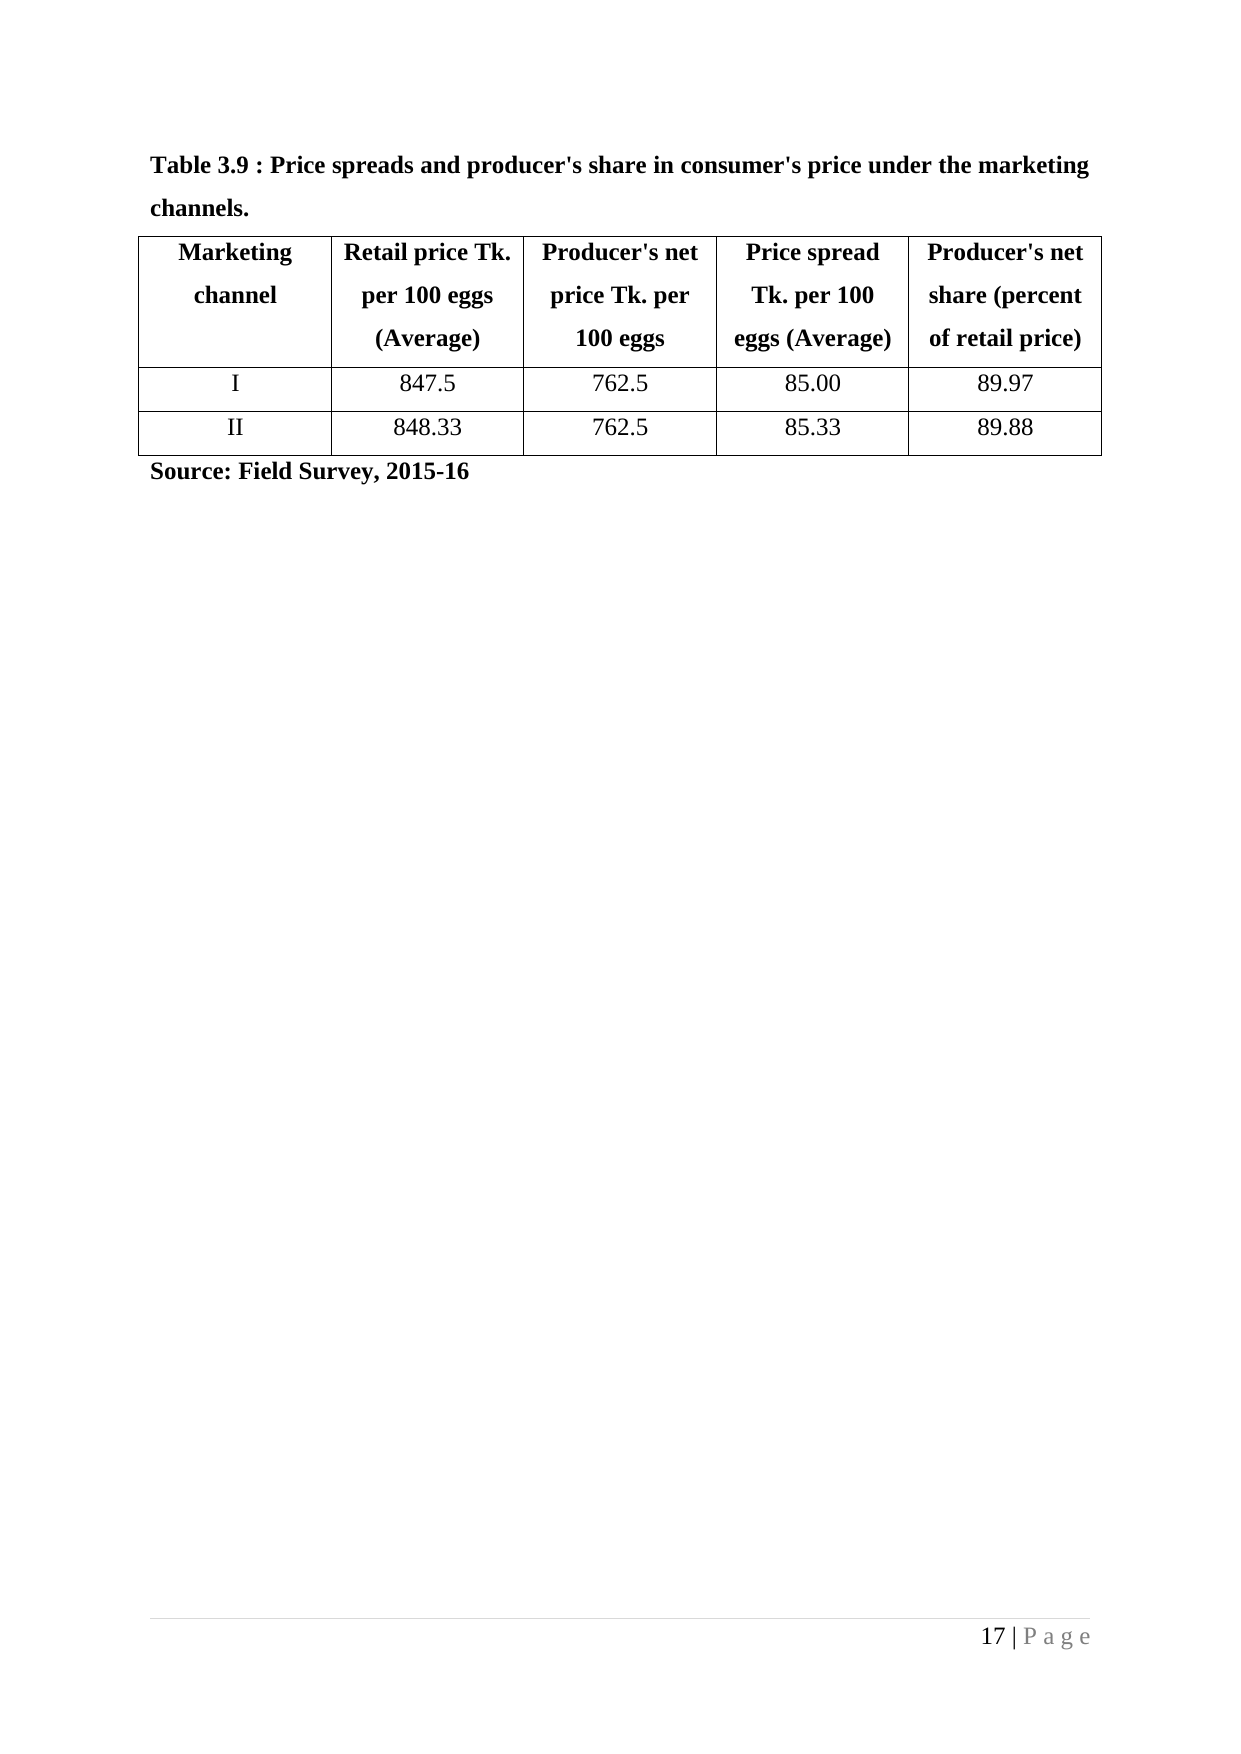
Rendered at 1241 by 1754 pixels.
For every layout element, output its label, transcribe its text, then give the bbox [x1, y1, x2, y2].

table_cell 89.97 [909, 368, 1101, 411]
text Table 3.9 : Price spreads and producer's share in consumer's price under the marketing channels. [150, 150, 1090, 222]
table_cell I [139, 368, 331, 411]
table_cell 847.5 [332, 368, 523, 411]
table_header Producer's net share (percent of retail price) [909, 237, 1101, 367]
table_cell 762.5 [524, 412, 716, 455]
table_cell 85.33 [717, 412, 908, 455]
table_header Marketing channel [139, 237, 331, 367]
table_header Retail price Tk. per 100 eggs (Average) [332, 237, 523, 367]
table_header Producer's net price Tk. per 100 eggs [524, 237, 716, 367]
table_cell 89.88 [909, 412, 1101, 455]
table_cell II [139, 412, 331, 455]
table_header Price spread Tk. per 100 eggs (Average) [717, 237, 908, 367]
text Source: Field Survey, 2015-16 [150, 456, 1090, 484]
table_cell 762.5 [524, 368, 716, 411]
table_cell 85.00 [717, 368, 908, 411]
table_cell 848.33 [332, 412, 523, 455]
